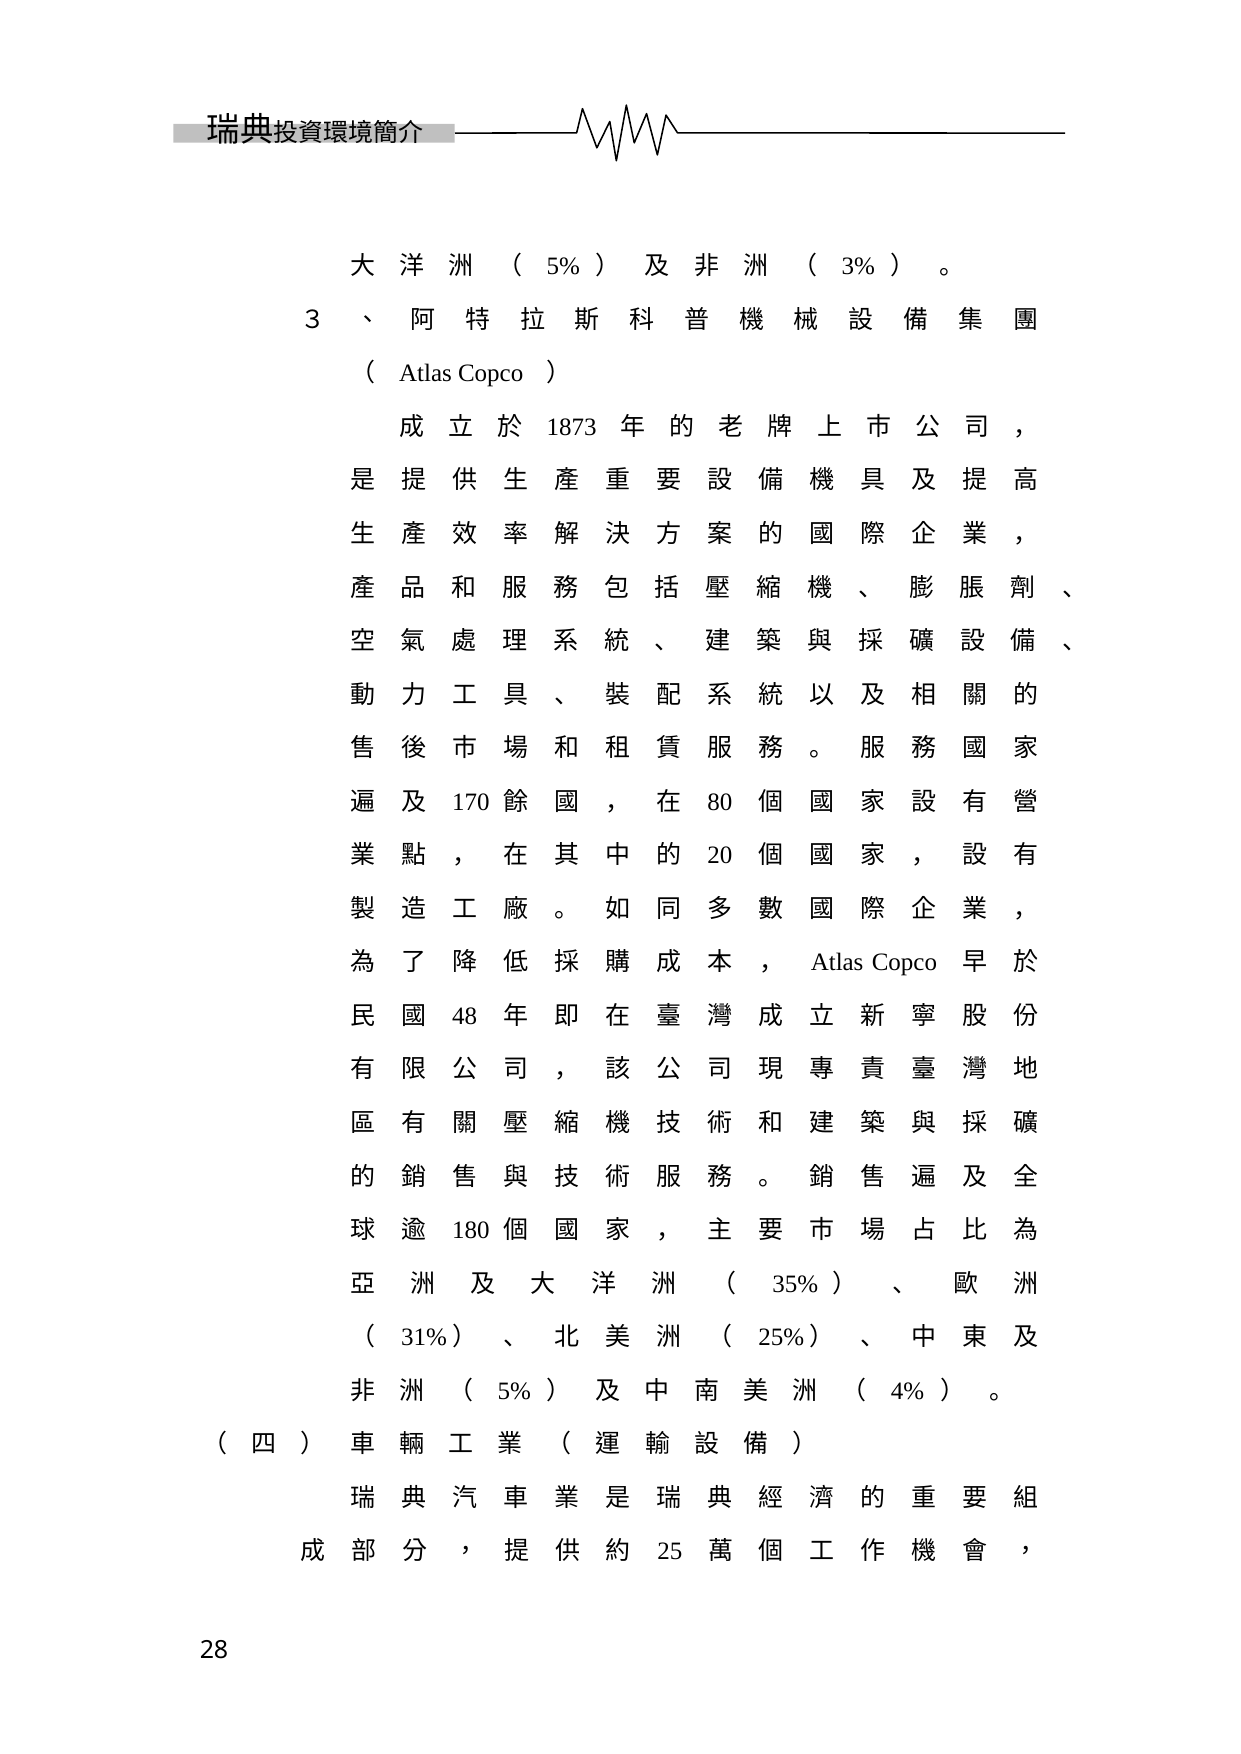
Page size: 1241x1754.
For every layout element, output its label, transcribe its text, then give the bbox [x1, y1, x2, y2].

text ３、阿特拉斯科普機械設備集團（Atlas Copco） [276, 291, 1063, 398]
text 成立於1873年的老牌上市公司，是提供生產重要設備機具及提高生產效率解決方案的國際企業，產品和服務包括壓縮機、膨脹劑、空氣處理系統、建築與採礦設備、動力工具、裝配系統以及相關的售後市場和租賃服務。服務國家遍及170餘國，在80個國家設有營業點，在其中的20個國家，設有製造工廠。如同多數國際企業，為了降低採購成本，Atlas Copco早於民國48年即在臺灣成立新寧股份有限公司，該公司現專責臺灣地區有關壓縮機技術和建築與採礦的銷售與技術服務。銷售遍及全球逾180個國家，主要市場占比為亞洲及大洋洲（35%）、歐洲（31%）、北美洲（25%）、中東及非洲（5%）及中南美洲（4%）。 [325, 398, 1063, 1415]
text （四）車輛工業（運輸設備） [202, 1415, 1063, 1469]
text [276, 1469, 1063, 1576]
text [325, 237, 1063, 291]
